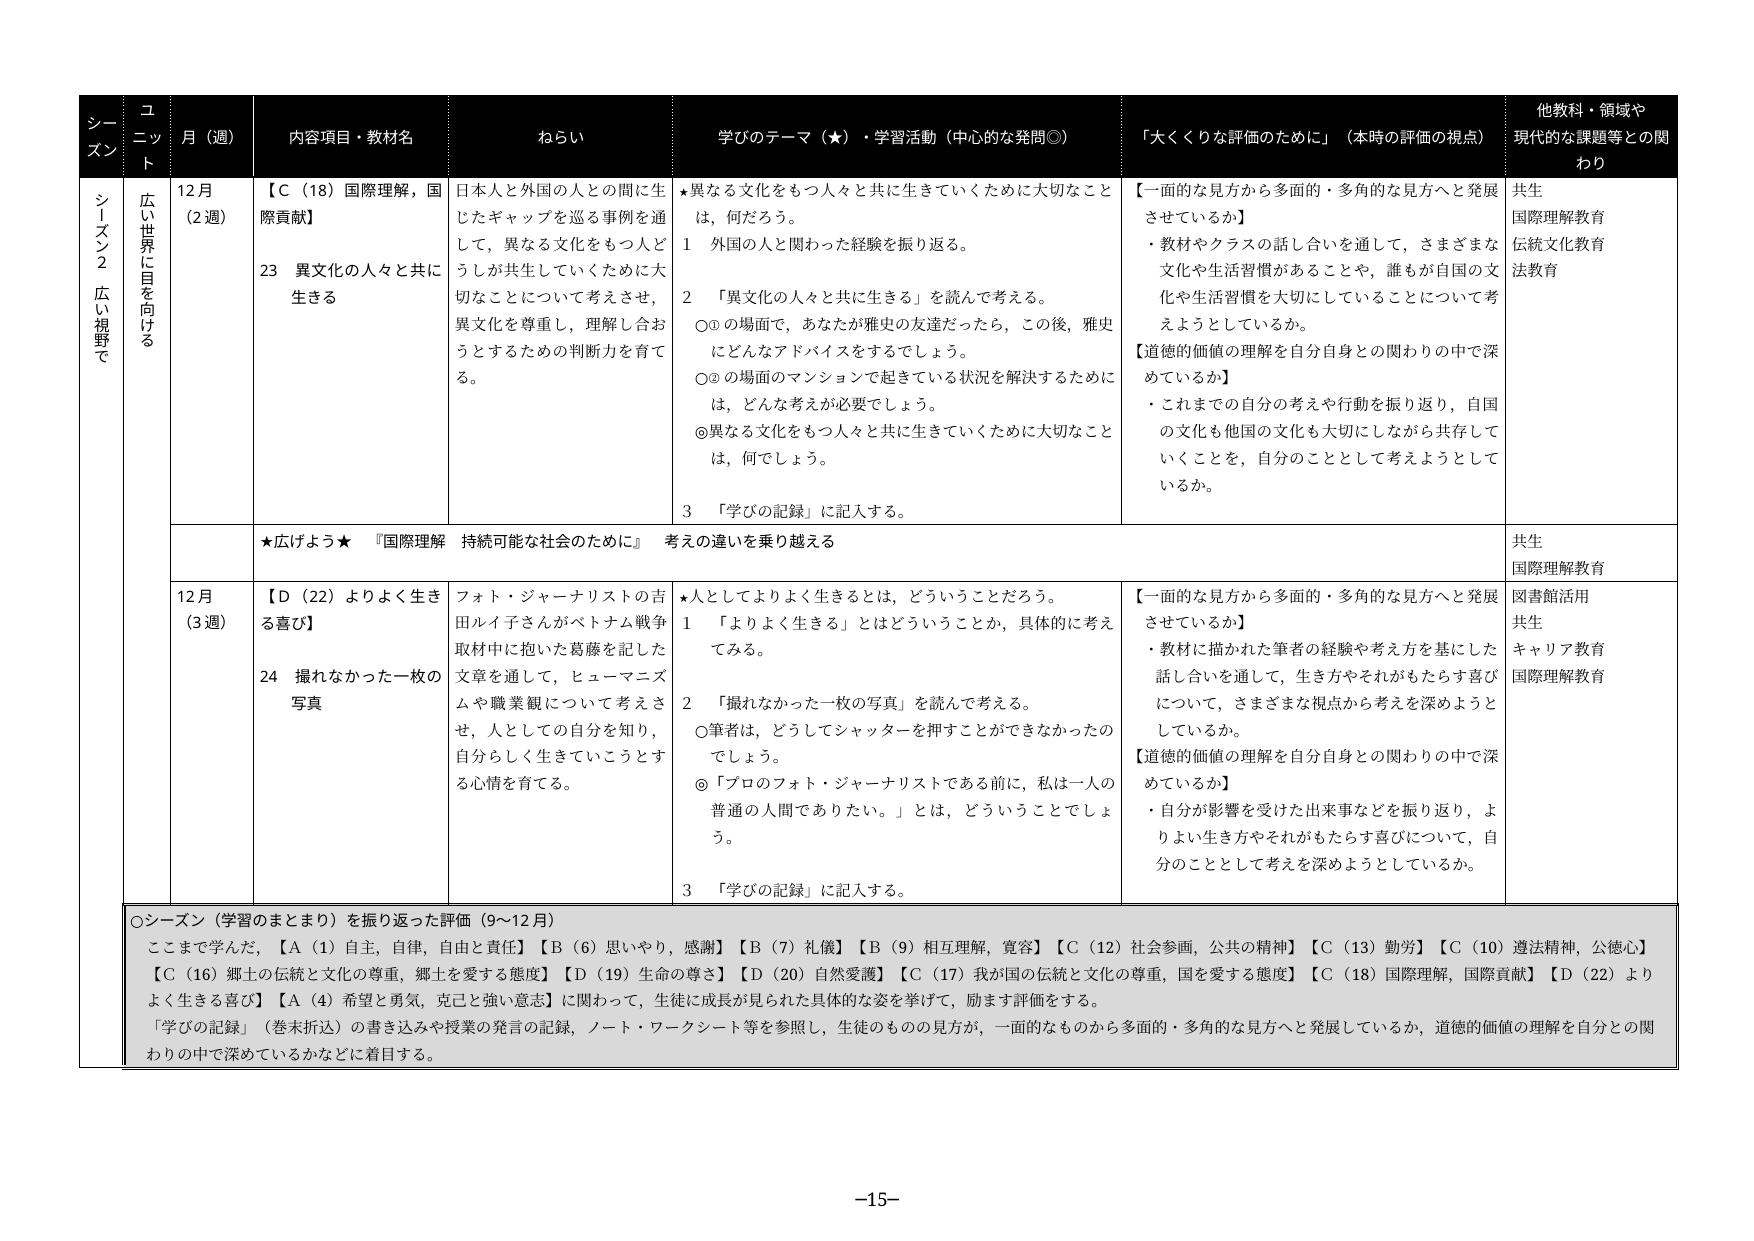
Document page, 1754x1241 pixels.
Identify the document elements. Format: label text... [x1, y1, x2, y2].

table_cell 【Ｄ（22）よりよく生きる喜び】 24 撮れなかった一枚の写真 [254, 582, 448, 903]
table_cell 広い世界に目を向ける [124, 178, 170, 903]
table_cell 【一面的な見方から多面的・多角的な見方へと発展させているか】 ・教材やクラスの話し合いを通して，さまざまな文化や生活習慣があることや，誰もが自国の文化や生活習慣を大切にしていることについて考えようとしているか。 【道徳的価値の理解を自分自身との関わりの中で深めているか】 ・これまでの自分の考えや行動を振り返り，自国の文化も他国の文化も大切にしながら共存していくことを，自分のこととして考えようとしているか。 [1122, 178, 1505, 524]
table_cell [171, 525, 253, 581]
table_cell シーズン２ 広い視野で [80, 178, 124, 1067]
table_header 学びのテーマ（★）・学習活動（中心的な発問◎） [673, 96, 1122, 176]
table_header 内容項目・教材名 [254, 96, 448, 176]
table_cell 共生 国際理解教育 [1506, 525, 1677, 581]
table_header 月（週） [171, 96, 253, 176]
table_cell 図書館活用 共生 キャリア教育 国際理解教育 [1506, 582, 1677, 903]
table_cell 12月 （3週） [171, 582, 253, 903]
table_header ユニット [124, 96, 171, 176]
table_cell 【一面的な見方から多面的・多角的な見方へと発展させているか】 ・教材に描かれた筆者の経験や考え方を基にした話し合いを通して，生き方やそれがもたらす喜びについて，さまざまな視点から考えを深めようとしているか。 【道徳的価値の理解を自分自身との関わりの中で深めているか】 ・自分が影響を受けた出来事などを振り返り，よりよい生き方やそれがもたらす喜びについて，自分のこととして考えを深めようとしているか。 [1122, 582, 1505, 903]
table_cell ○シーズン（学習のまとまり）を振り返った評価（9～12月） ここまで学んだ，【Ａ（1）自主，自律，自由と責任】【Ｂ（6）思いやり，感謝】【Ｂ（7）礼儀】【Ｂ（9）相互理解，寛容】【Ｃ（12）社会参画，公共の精神】【Ｃ（13）勤労】【Ｃ（10）遵法精神，公徳心】【Ｃ（16）郷土の伝統と文化の尊重，郷土を愛する態度】【Ｄ（19）生命の尊さ】【Ｄ（20）自然愛護】【Ｃ（17）我が国の伝統と文化の尊重，国を愛する態度】【Ｃ（18）国際理解，国際貢献】【Ｄ（22）よりよく生きる喜び】【Ａ（4）希望と勇気，克己と強い意志】に関わって，生徒に成長が見られた具体的な姿を挙げて，励ます評価をする。 「学びの記録」（巻末折込）の書き込みや授業の発言の記録，ノート・ワークシート等を参照し，生徒のものの見方が，一面的なものから多面的・多角的な見方へと発展しているか，道徳的価値の理解を自分との関わりの中で深めているかなどに着目する。 [124, 906, 1676, 1067]
table_header 他教科・領域や 現代的な課題等との関わり [1506, 96, 1677, 176]
table_header 「大くくりな評価のために」（本時の評価の視点） [1122, 96, 1506, 176]
table_header ねらい [448, 96, 673, 176]
table_cell ★人としてよりよく生きるとは，どういうことだろう。 １ 「よりよく生きる」とはどういうことか，具体的に考えてみる。 ２ 「撮れなかった一枚の写真」を読んで考える。 ○筆者は，どうしてシャッターを押すことができなかったのでしょう。 ◎「プロのフォト・ジャーナリストである前に，私は一人の普通の人間でありたい。」とは，どういうことでしょう。 ３ 「学びの記録」に記入する。 [673, 582, 1121, 903]
table_cell ★広げよう★ 『国際理解 持続可能な社会のために』 考えの違いを乗り越える [254, 525, 1505, 581]
table_cell 共生 国際理解教育 伝統文化教育 法教育 [1506, 178, 1677, 524]
table_cell ★異なる文化をもつ人々と共に生きていくために大切なことは，何だろう。 １ 外国の人と関わった経験を振り返る。 ２ 「異文化の人々と共に生きる」を読んで考える。 ○①の場面で，あなたが雅史の友達だったら，この後，雅史にどんなアドバイスをするでしょう。 ○②の場面のマンションで起きている状況を解決するためには，どんな考えが必要でしょう。 ◎異なる文化をもつ人々と共に生きていくために大切なことは，何でしょう。 ３ 「学びの記録」に記入する。 [673, 178, 1121, 524]
table_cell 【Ｃ（18）国際理解，国際貢献】 23 異文化の人々と共に生きる [254, 178, 448, 524]
table_header シーズン [80, 96, 124, 176]
table_cell 12月 （2週） [171, 178, 253, 524]
table_cell フォト・ジャーナリストの吉田ルイ子さんがベトナム戦争取材中に抱いた葛藤を記した文章を通して，ヒューマニズムや職業観について考えさせ，人としての自分を知り，自分らしく生きていこうとする心情を育てる。 [449, 582, 672, 903]
table_cell 日本人と外国の人との間に生じたギャップを巡る事例を通して，異なる文化をもつ人どうしが共生していくために大切なことについて考えさせ，異文化を尊重し，理解し合おうとするための判断力を育てる。 [449, 178, 672, 524]
